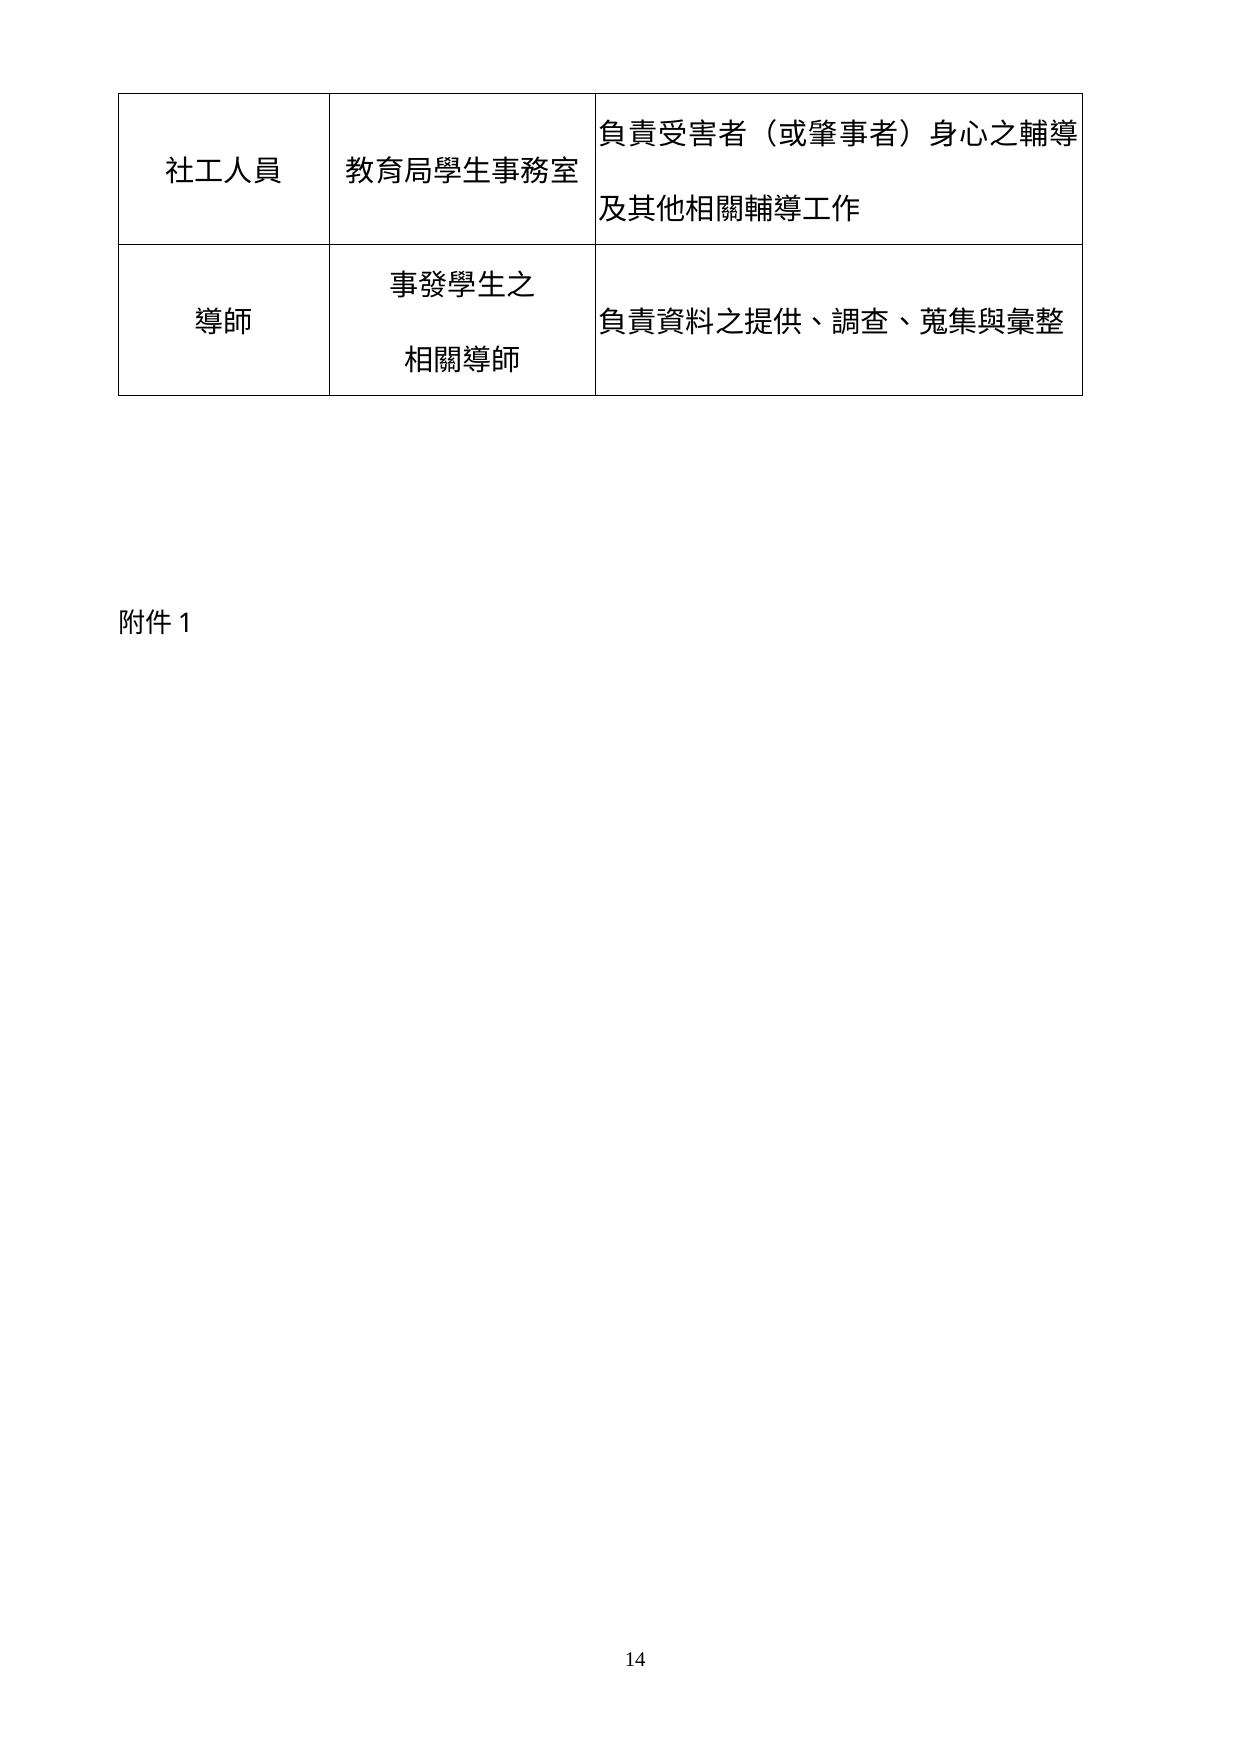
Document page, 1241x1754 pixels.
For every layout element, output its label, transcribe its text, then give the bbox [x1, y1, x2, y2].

text 附件1 [118, 584, 1152, 659]
table_cell 社工人員 [119, 94, 329, 244]
table_cell 負責資料之提供、調查、蒐集與彙整 [596, 245, 1082, 395]
table_cell 事發學生之 相關導師 [330, 245, 595, 395]
table_cell 教育局學生事務室 [330, 94, 595, 244]
table_cell 導師 [119, 245, 329, 395]
table_cell 負責受害者（或肇事者）身心之輔導及其他相關輔導工作 [596, 94, 1082, 244]
